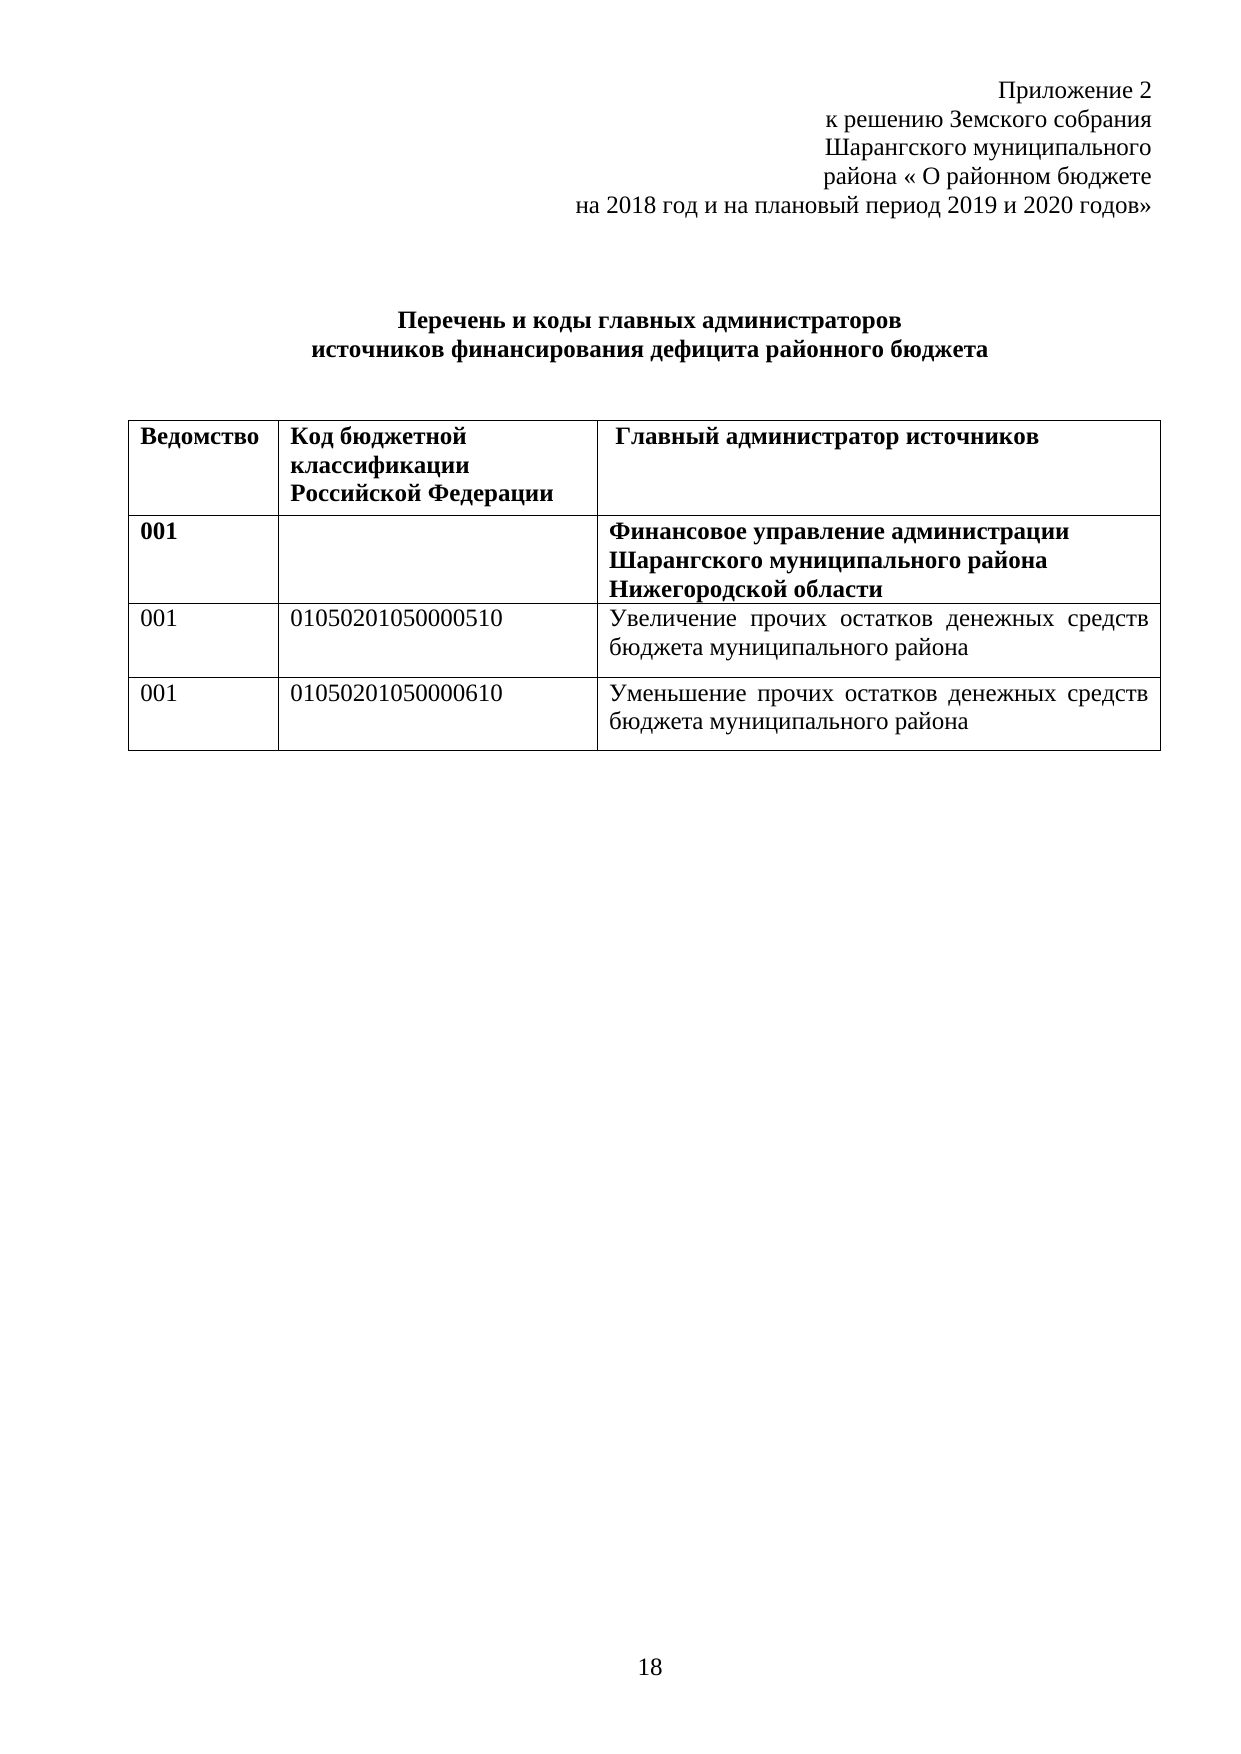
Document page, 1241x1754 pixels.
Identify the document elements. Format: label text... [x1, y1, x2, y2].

table_cell 001 [129, 516, 278, 602]
table_cell Уменьшение прочих остатков денежных средств бюджета муниципального района [598, 678, 1160, 750]
text Приложение 2 [148, 75, 1152, 104]
table_cell 001 [129, 678, 278, 750]
table_cell 001 [129, 604, 278, 677]
table_cell [279, 516, 597, 602]
text источников финансирования дефицита районного бюджета [148, 334, 1152, 362]
text Перечень и коды главных администраторов [148, 305, 1152, 334]
table_header Главный администратор источников [598, 421, 1160, 515]
table_cell Финансовое управление администрации Шарангского муниципального района Нижегородской области [598, 516, 1160, 602]
text на 2018 год и на плановый период 2019 и 2020 годов» [148, 190, 1152, 219]
table_cell 01050201050000510 [279, 604, 597, 677]
table_cell 01050201050000610 [279, 678, 597, 750]
text района « О районном бюджете [148, 161, 1152, 190]
text Шарангского муниципального [148, 132, 1152, 161]
table_cell Увеличение прочих остатков денежных средств бюджета муниципального района [598, 604, 1160, 677]
table_header Код бюджетной классификации Российской Федерации [279, 421, 597, 515]
table_header Ведомство [129, 421, 278, 515]
text к решению Земского собрания [148, 104, 1152, 132]
